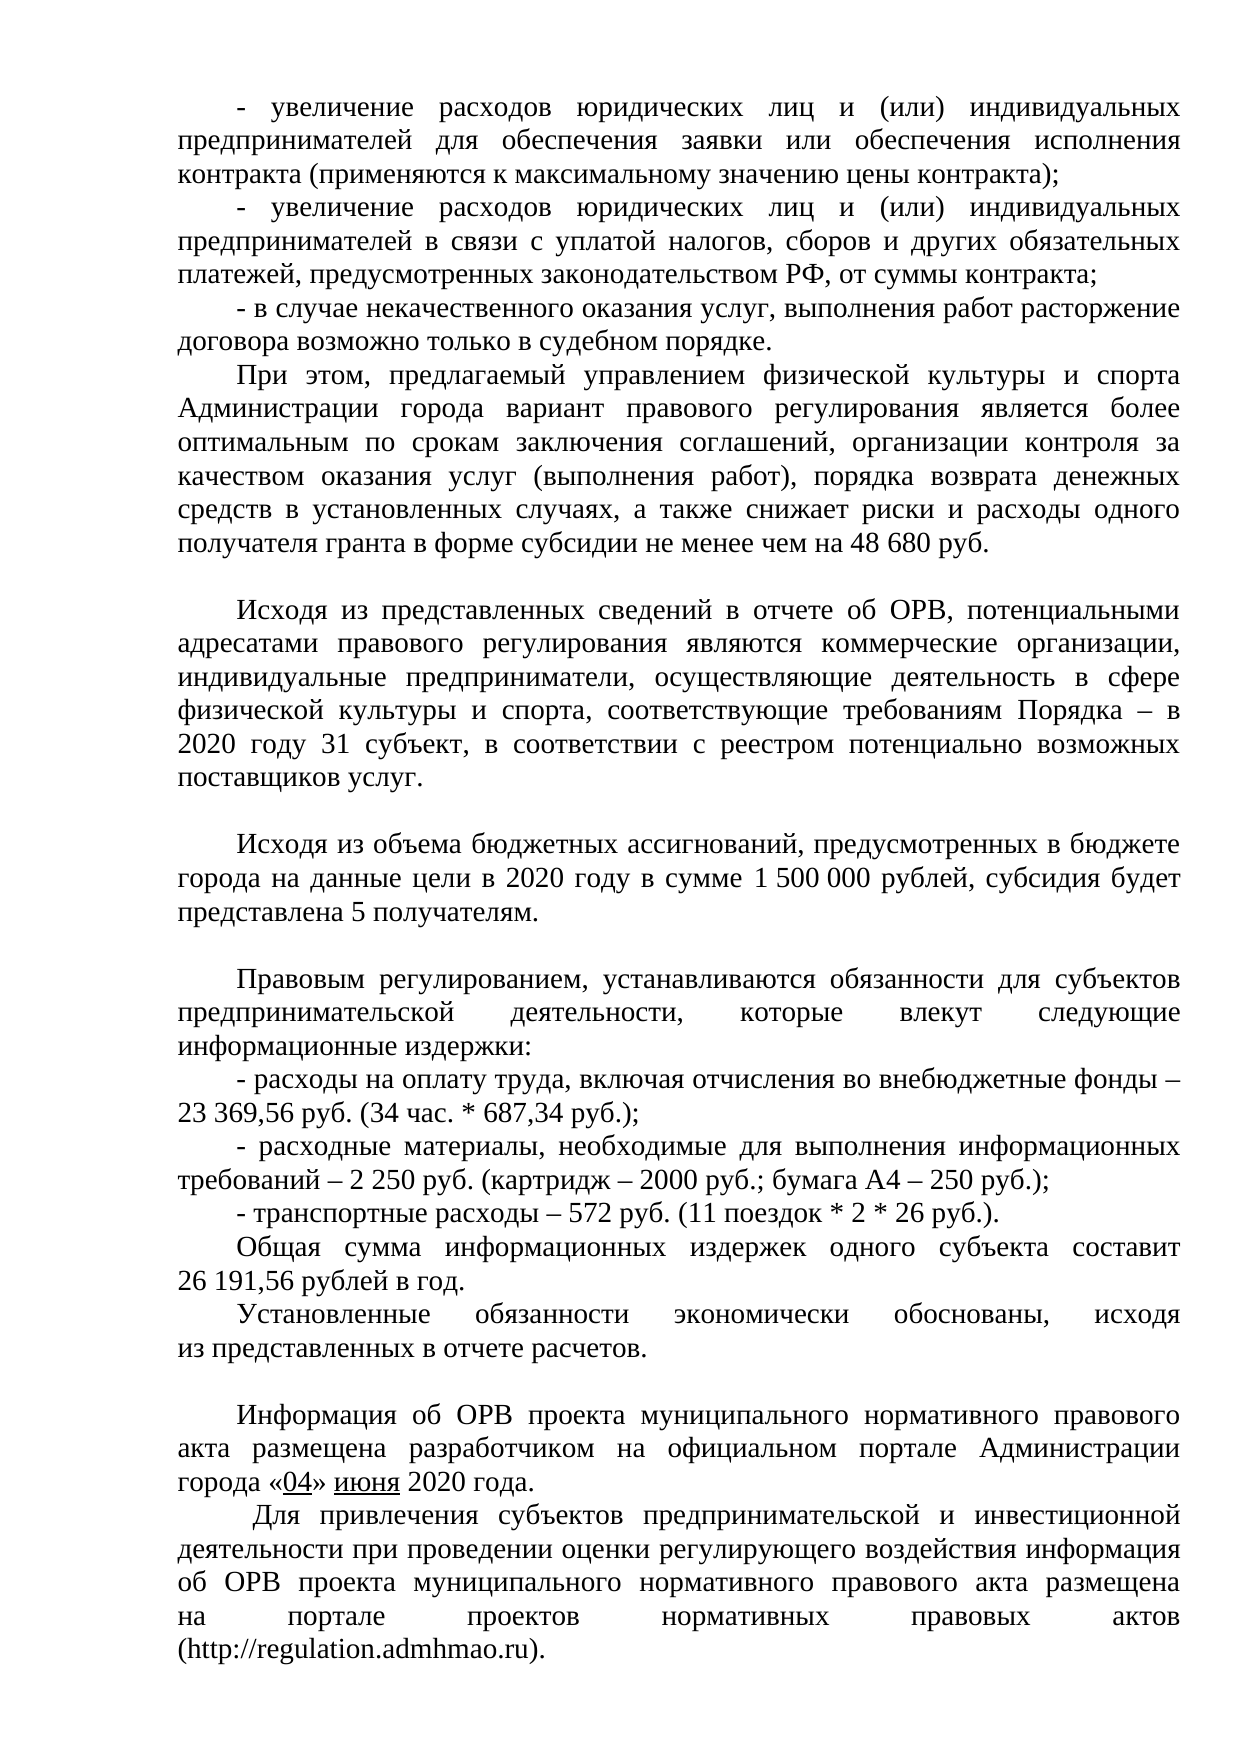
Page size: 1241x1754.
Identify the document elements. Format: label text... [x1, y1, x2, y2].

text Общая сумма информационных издержек одного субъекта составит 26 191,56 рублей в год. [177, 1229, 1181, 1296]
text Исходя из объема бюджетных ассигнований, предусмотренных в бюджете города на данные цели в 2020 году в сумме 1 500 000 рублей, субсидия будет представлена 5 получателям. [177, 827, 1181, 927]
text - увеличение расходов юридических лиц и (или) индивидуальных предпринимателей в связи с уплатой налогов, сборов и других обязательных платежей, предусмотренных законодательством РФ, от суммы контракта; [177, 189, 1181, 290]
text При этом, предлагаемый управлением физической культуры и спорта Администрации города вариант правового регулирования является более оптимальным по срокам заключения соглашений, организации контроля за качеством оказания услуг (выполнения работ), порядка возврата денежных средств в установленных случаях, а также снижает риски и расходы одного получателя гранта в форме субсидии не менее чем на 48 680 руб. [177, 357, 1181, 558]
text - расходы на оплату труда, включая отчисления во внебюджетные фонды – 23 369,56 руб. (34 час. * 687,34 руб.); [177, 1061, 1181, 1128]
text Исходя из представленных сведений в отчете об ОРВ, потенциальными адресатами правового регулирования являются коммерческие организации, индивидуальные предприниматели, осуществляющие деятельность в сфере физической культуры и спорта, соответствующие требованиям Порядка – в 2020 году 31 субъект, в соответствии с реестром потенциально возможных поставщиков услуг. [177, 592, 1181, 793]
text Информация об ОРВ проекта муниципального нормативного правового акта размещена разработчиком на официальном портале Администрации города «04» июня 2020 года. [177, 1397, 1181, 1497]
text - транспортные расходы – 572 руб. (11 поездок * 2 * 26 руб.). [177, 1196, 1181, 1229]
text Установленные обязанности экономически обоснованы, исходя из представленных в отчете расчетов. [177, 1296, 1181, 1363]
text - расходные материалы, необходимые для выполнения информационных требований – 2 250 руб. (картридж – 2000 руб.; бумага А4 – 250 руб.); [177, 1128, 1181, 1196]
text Для привлечения субъектов предпринимательской и инвестиционной деятельности при проведении оценки регулирующего воздействия информация об ОРВ проекта муниципального нормативного правового акта размещена на портале проектов нормативных правовых актов (http://regulation.admhmao.ru). [177, 1497, 1181, 1665]
text Правовым регулированием, устанавливаются обязанности для субъектов предпринимательской деятельности, которые влекут следующие информационные издержки: [177, 961, 1181, 1061]
text - увеличение расходов юридических лиц и (или) индивидуальных предпринимателей для обеспечения заявки или обеспечения исполнения контракта (применяются к максимальному значению цены контракта); [177, 89, 1181, 189]
text - в случае некачественного оказания услуг, выполнения работ расторжение договора возможно только в судебном порядке. [177, 290, 1181, 357]
